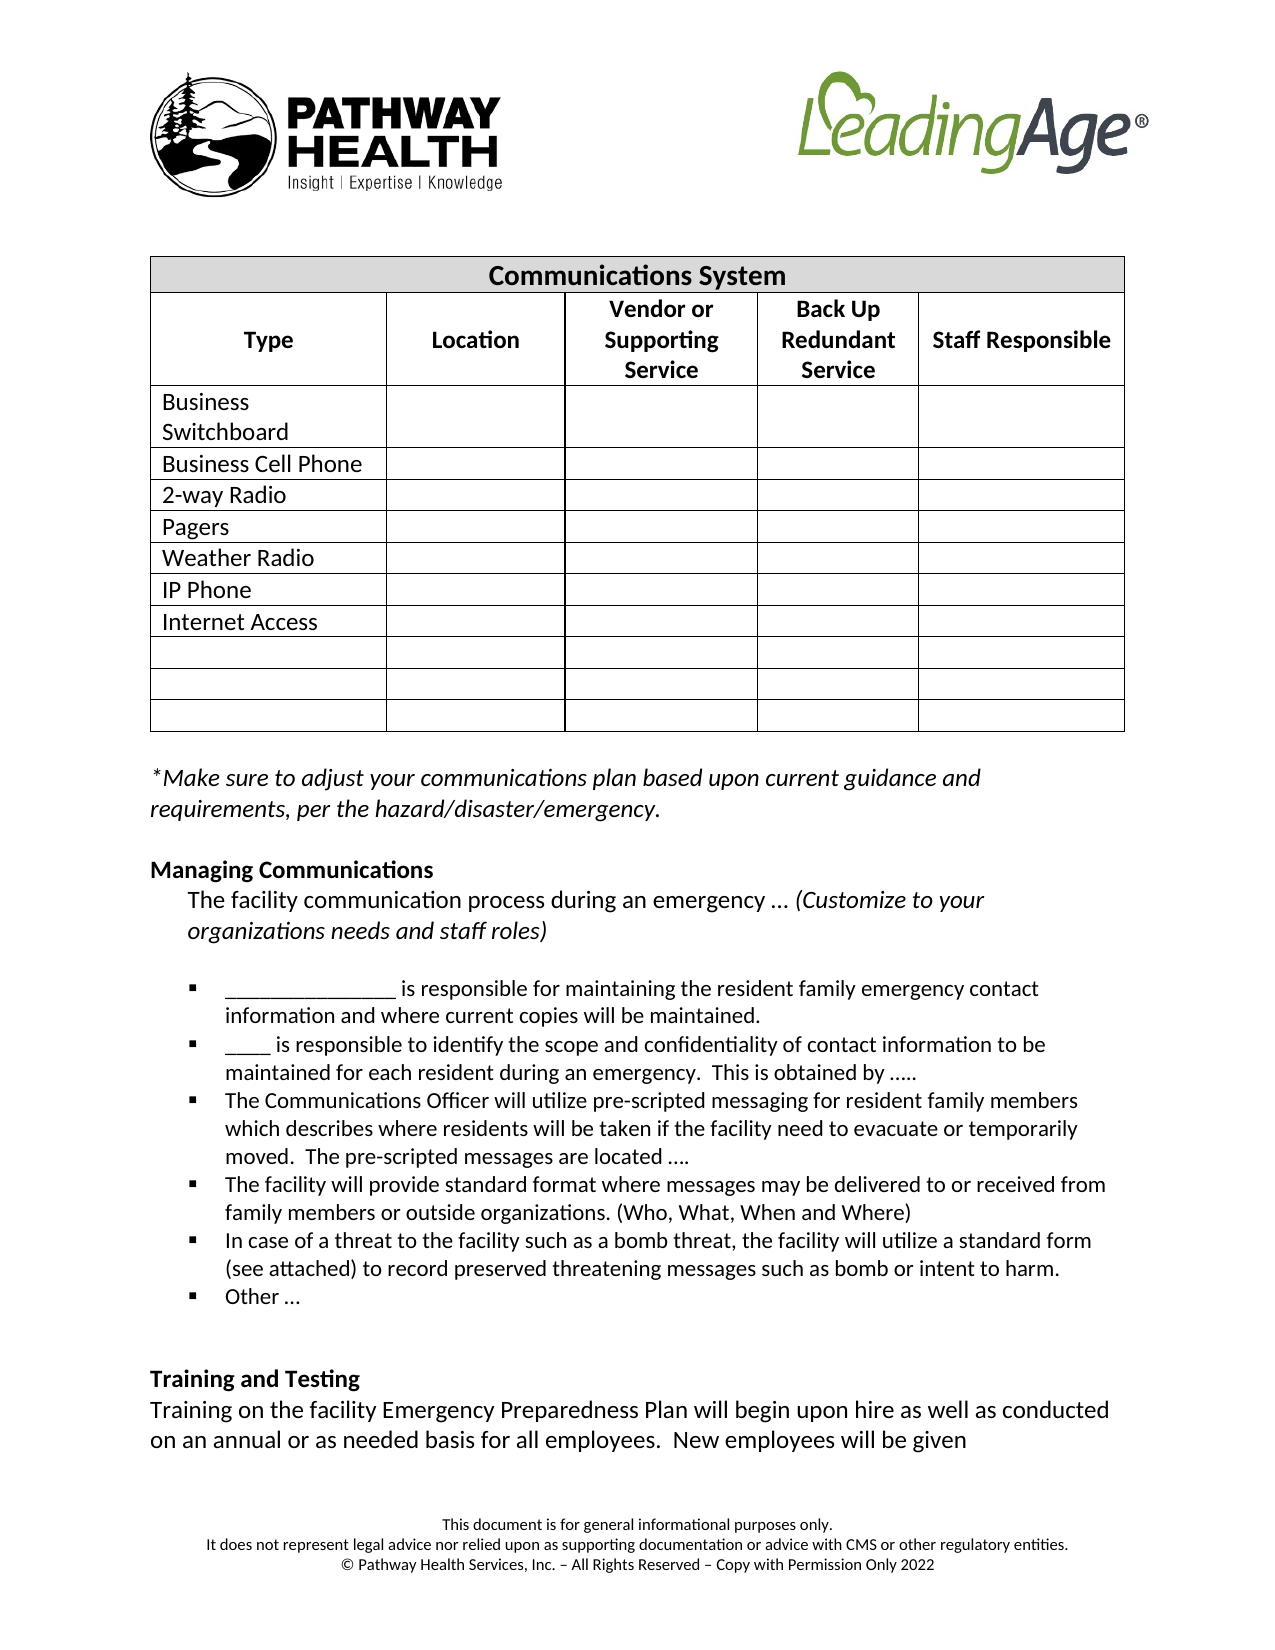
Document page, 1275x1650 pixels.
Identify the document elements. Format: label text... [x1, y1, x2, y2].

table_cell Type [151, 293, 386, 385]
table_cell [758, 700, 918, 731]
list _______________ is responsible for maintaining the resident family emergency contact information and where current copies will be maintained. [187, 974, 1125, 1030]
table_header Communications System [151, 257, 1124, 292]
list ____ is responsible to identify the scope and confidentiality of contact information to be maintained for each resident during an emergency. This is obtained by ….. [187, 1030, 1125, 1086]
table_cell [919, 386, 1124, 447]
table_cell [919, 448, 1124, 478]
table_cell Business Cell Phone [151, 448, 386, 478]
table_cell [919, 511, 1124, 542]
table_cell [919, 606, 1124, 636]
table_cell Staff Responsible [919, 293, 1124, 385]
table_cell [758, 386, 918, 447]
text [150, 1394, 1125, 1455]
table_cell [566, 606, 757, 636]
table_cell [566, 480, 757, 510]
table_cell [566, 448, 757, 478]
list In case of a threat to the facility such as a bomb threat, the facility will utilize a standard form (see attached) to record preserved threatening messages such as bomb or intent to harm. [187, 1226, 1125, 1282]
table_cell [566, 543, 757, 573]
table_cell [919, 574, 1124, 605]
table_cell [387, 700, 564, 731]
table_cell [387, 480, 564, 510]
list The Communications Officer will utilize pre-scripted messaging for resident family members which describes where residents will be taken if the facility need to evacuate or temporarily moved. The pre-scripted messages are located …. [187, 1086, 1125, 1170]
table_cell Business Switchboard [151, 386, 386, 447]
text The facility communication process during an emergency … (Customize to your organizations needs and staff roles) [187, 884, 1125, 946]
table_cell [758, 480, 918, 510]
table_cell [566, 386, 757, 447]
table_cell [387, 606, 564, 636]
table_cell [566, 511, 757, 542]
table_cell [566, 637, 757, 668]
table_cell Internet Access [151, 606, 386, 636]
table_cell Back Up Redundant Service [758, 293, 918, 385]
table_cell [758, 448, 918, 478]
table_cell [919, 480, 1124, 510]
table_cell [758, 511, 918, 542]
table_cell [919, 669, 1124, 699]
table_cell [758, 669, 918, 699]
table_cell [758, 543, 918, 573]
list The facility will provide standard format where messages may be delivered to or received from family members or outside organizations. (Who, What, When and Where) [187, 1170, 1125, 1226]
table_cell [758, 637, 918, 668]
table_cell [151, 637, 386, 668]
table_cell [387, 448, 564, 478]
text Managing Communications [150, 854, 1125, 884]
table_cell [919, 637, 1124, 668]
table_cell [387, 386, 564, 447]
table_cell [151, 669, 386, 699]
table_cell [387, 637, 564, 668]
table_cell [758, 574, 918, 605]
table_cell Vendor or Supporting Service [566, 293, 757, 385]
table_cell 2-way Radio [151, 480, 386, 510]
text Training and Testing [150, 1363, 1125, 1394]
table_cell [387, 543, 564, 573]
table_cell Location [387, 293, 564, 385]
table_cell [919, 543, 1124, 573]
table_cell Pagers [151, 511, 386, 542]
table_cell [151, 700, 386, 731]
table_cell [387, 669, 564, 699]
list Other … [187, 1282, 1125, 1310]
table_cell [758, 606, 918, 636]
table_cell [919, 700, 1124, 731]
table_cell [387, 574, 564, 605]
table_cell [566, 700, 757, 731]
table_cell Weather Radio [151, 543, 386, 573]
text *Make sure to adjust your communications plan based upon current guidance and requirements, per the hazard/disaster/emergency. [150, 762, 1125, 823]
picture [0, 0, 1275, 1610]
table_cell [566, 574, 757, 605]
table_cell [387, 511, 564, 542]
table_cell [566, 669, 757, 699]
table_cell IP Phone [151, 574, 386, 605]
